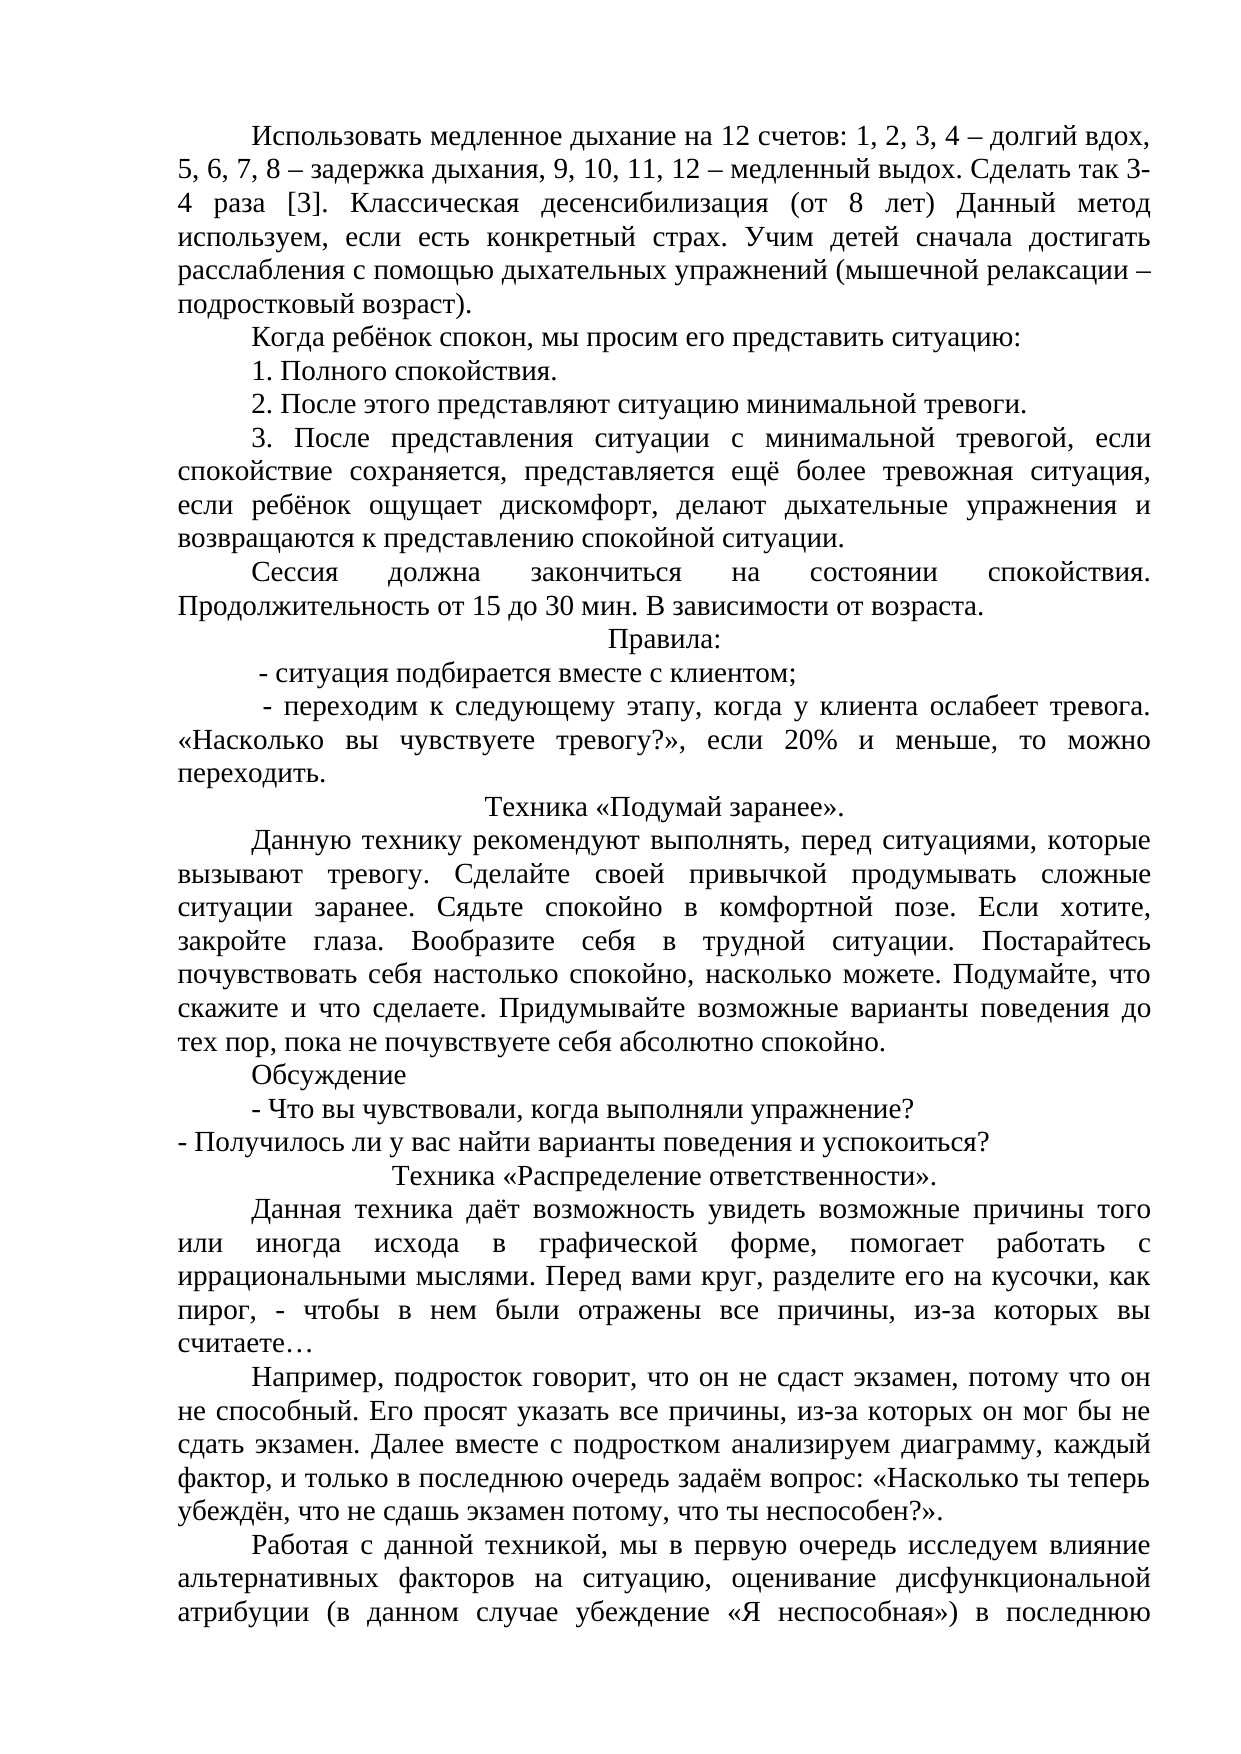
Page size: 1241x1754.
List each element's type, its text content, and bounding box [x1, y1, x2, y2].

text Техника «Распределение ответственности». [177, 1158, 1152, 1191]
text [177, 1527, 1152, 1627]
text Обсуждение [177, 1057, 1152, 1091]
text - ситуация подбирается вместе с клиентом; [177, 655, 1152, 688]
text Данная техника даёт возможность увидеть возможные причины того или иногда исхода в графической форме, помогает работать с иррациональными мыслями. Перед вами круг, разделите его на кусочки, как пирог, - чтобы в нем были отражены все причины, из-за которых вы считаете… [177, 1191, 1152, 1359]
text Техника «Подумай заранее». [177, 789, 1152, 822]
text Сессия должна закончиться на состоянии спокойствия. Продолжительность от 15 до 30 мин. В зависимости от возраста. [177, 554, 1152, 621]
text 3. После представления ситуации с минимальной тревогой, если спокойствие сохраняется, представляется ещё более тревожная ситуация, если ребёнок ощущает дискомфорт, делают дыхательные упражнения и возвращаются к представлению спокойной ситуации. [177, 420, 1152, 554]
text - переходим к следующему этапу, когда у клиента ослабеет тревога. «Насколько вы чувствуете тревогу?», если 20% и меньше, то можно переходить. [177, 688, 1152, 789]
text Использовать медленное дыхание на 12 счетов: 1, 2, 3, 4 – долгий вдох, 5, 6, 7, 8 – задержка дыхания, 9, 10, 11, 12 – медленный выдох. Сделать так 3- 4 раза [3]. Классическая десенсибилизация (от 8 лет) Данный метод используем, если есть конкретный страх. Учим детей сначала достигать расслабления с помощью дыхательных упражнений (мышечной релаксации – подростковый возраст). [177, 118, 1152, 319]
text 1. Полного спокойствия. [177, 353, 1152, 386]
text Правила: [177, 621, 1152, 655]
text Например, подросток говорит, что он не сдаст экзамен, потому что он не способный. Его просят указать все причины, из-за которых он мог бы не сдать экзамен. Далее вместе с подростком анализируем диаграмму, каждый фактор, и только в последнюю очередь задаём вопрос: «Насколько ты теперь убеждён, что не сдашь экзамен потому, что ты неспособен?». [177, 1359, 1152, 1527]
text Когда ребёнок спокон, мы просим его представить ситуацию: [177, 319, 1152, 353]
text - Получилось ли у вас найти варианты поведения и успокоиться? [177, 1124, 1152, 1158]
text - Что вы чувствовали, когда выполняли упражнение? [177, 1091, 1152, 1124]
text Данную технику рекомендуют выполнять, перед ситуациями, которые вызывают тревогу. Сделайте своей привычкой продумывать сложные ситуации заранее. Сядьте спокойно в комфортной позе. Если хотите, закройте глаза. Вообразите себя в трудной ситуации. Постарайтесь почувствовать себя настолько спокойно, насколько можете. Подумайте, что скажите и что сделаете. Придумывайте возможные варианты поведения до тех пор, пока не почувствуете себя абсолютно спокойно. [177, 822, 1152, 1057]
text 2. После этого представляют ситуацию минимальной тревоги. [177, 386, 1152, 420]
